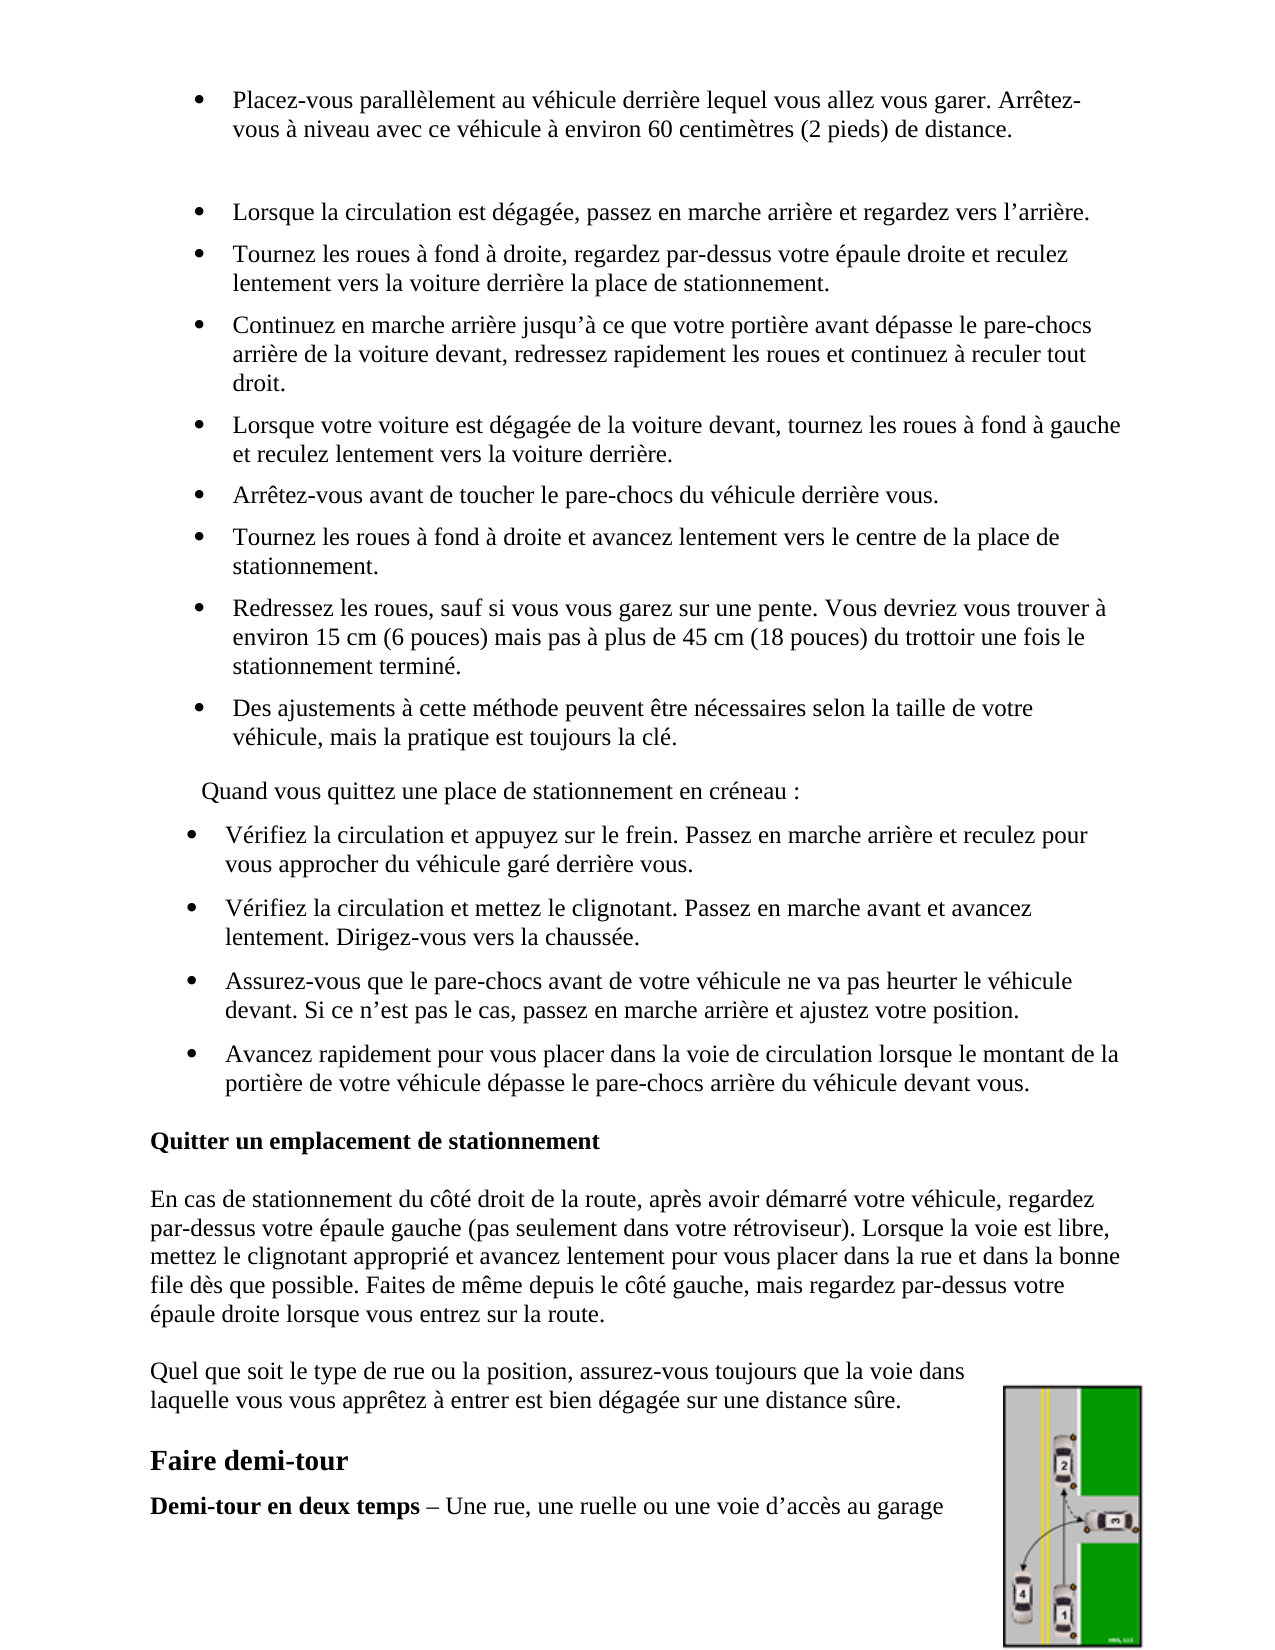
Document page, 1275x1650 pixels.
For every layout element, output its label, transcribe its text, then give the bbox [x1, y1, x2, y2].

list Vérifiez la circulation et appuyez sur le frein. Passez en marche arrière et reculez pour vous approcher du véhicule garé derrière vous. [187, 820, 1125, 878]
list Tournez les roues à fond à droite, regardez par-dessus votre épaule droite et reculez lentement vers la voiture derrière la place de stationnement. [195, 238, 1125, 297]
text Quand vous quittez une place de stationnement en créneau : [150, 776, 1125, 805]
list Vérifiez la circulation et mettez le clignotant. Passez en marche avant et avancez lentement. Dirigez-vous vers la chaussée. [187, 893, 1125, 951]
list Assurez-vous que le pare-chocs avant de votre véhicule ne va pas heurter le véhicule devant. Si ce n’est pas le cas, passez en marche arrière et ajustez votre position. [187, 966, 1125, 1024]
list Lorsque la circulation est dégagée, passez en marche arrière et regardez vers l’arrière. [195, 197, 1125, 226]
list Avancez rapidement pour vous placer dans la voie de circulation lorsque le montant de la portière de votre véhicule dépasse le pare-chocs arrière du véhicule devant vous. [187, 1038, 1125, 1097]
list Arrêtez-vous avant de toucher le pare-chocs du véhicule derrière vous. [195, 480, 1125, 509]
text En cas de stationnement du côté droit de la route, après avoir démarré votre véhicule, regardez par-dessus votre épaule gauche (pas seulement dans votre rétroviseur). Lorsque la voie est libre, mettez le clignotant approprié et avancez lentement pour vous placer dans la rue et dans la bonne file dès que possible. Faites de même depuis le côté gauche, mais regardez par-dessus votre épaule droite lorsque vous entrez sur la route. Quel que soit le type de rue ou la position, assurez-vous toujours que la voie dans laquelle vous vous apprêtez à entrer est bien dégagée sur une distance sûre. [150, 1184, 1125, 1414]
list Des ajustements à cette méthode peuvent être nécessaires selon la taille de votre véhicule, mais la pratique est toujours la clé. [195, 693, 1125, 751]
list Tournez les roues à fond à droite et avancez lentement vers le centre de la place de stationnement. [195, 522, 1125, 580]
picture [1003, 1383, 1145, 1650]
text Quitter un emplacement de stationnement [150, 1126, 1125, 1155]
list Placez-vous parallèlement au véhicule derrière lequel vous allez vous garer. Arrêtez-vous à niveau avec ce véhicule à environ 60 centimètres (2 pieds) de distance. [195, 84, 1125, 143]
list Continuez en marche arrière jusqu’à ce que votre portière avant dépasse le pare-chocs arrière de la voiture devant, redressez rapidement les roues et continuez à reculer tout droit. [195, 309, 1125, 397]
text Faire demi-tour [150, 1443, 1003, 1477]
list Redressez les roues, sauf si vous vous garez sur une pente. Vous devriez vous trouver à environ 15 cm (6 pouces) mais pas à plus de 45 cm (18 pouces) du trottoir une fois le stationnement terminé. [195, 593, 1125, 680]
list Lorsque votre voiture est dégagée de la voiture devant, tournez les roues à fond à gauche et reculez lentement vers la voiture derrière. [195, 409, 1125, 468]
